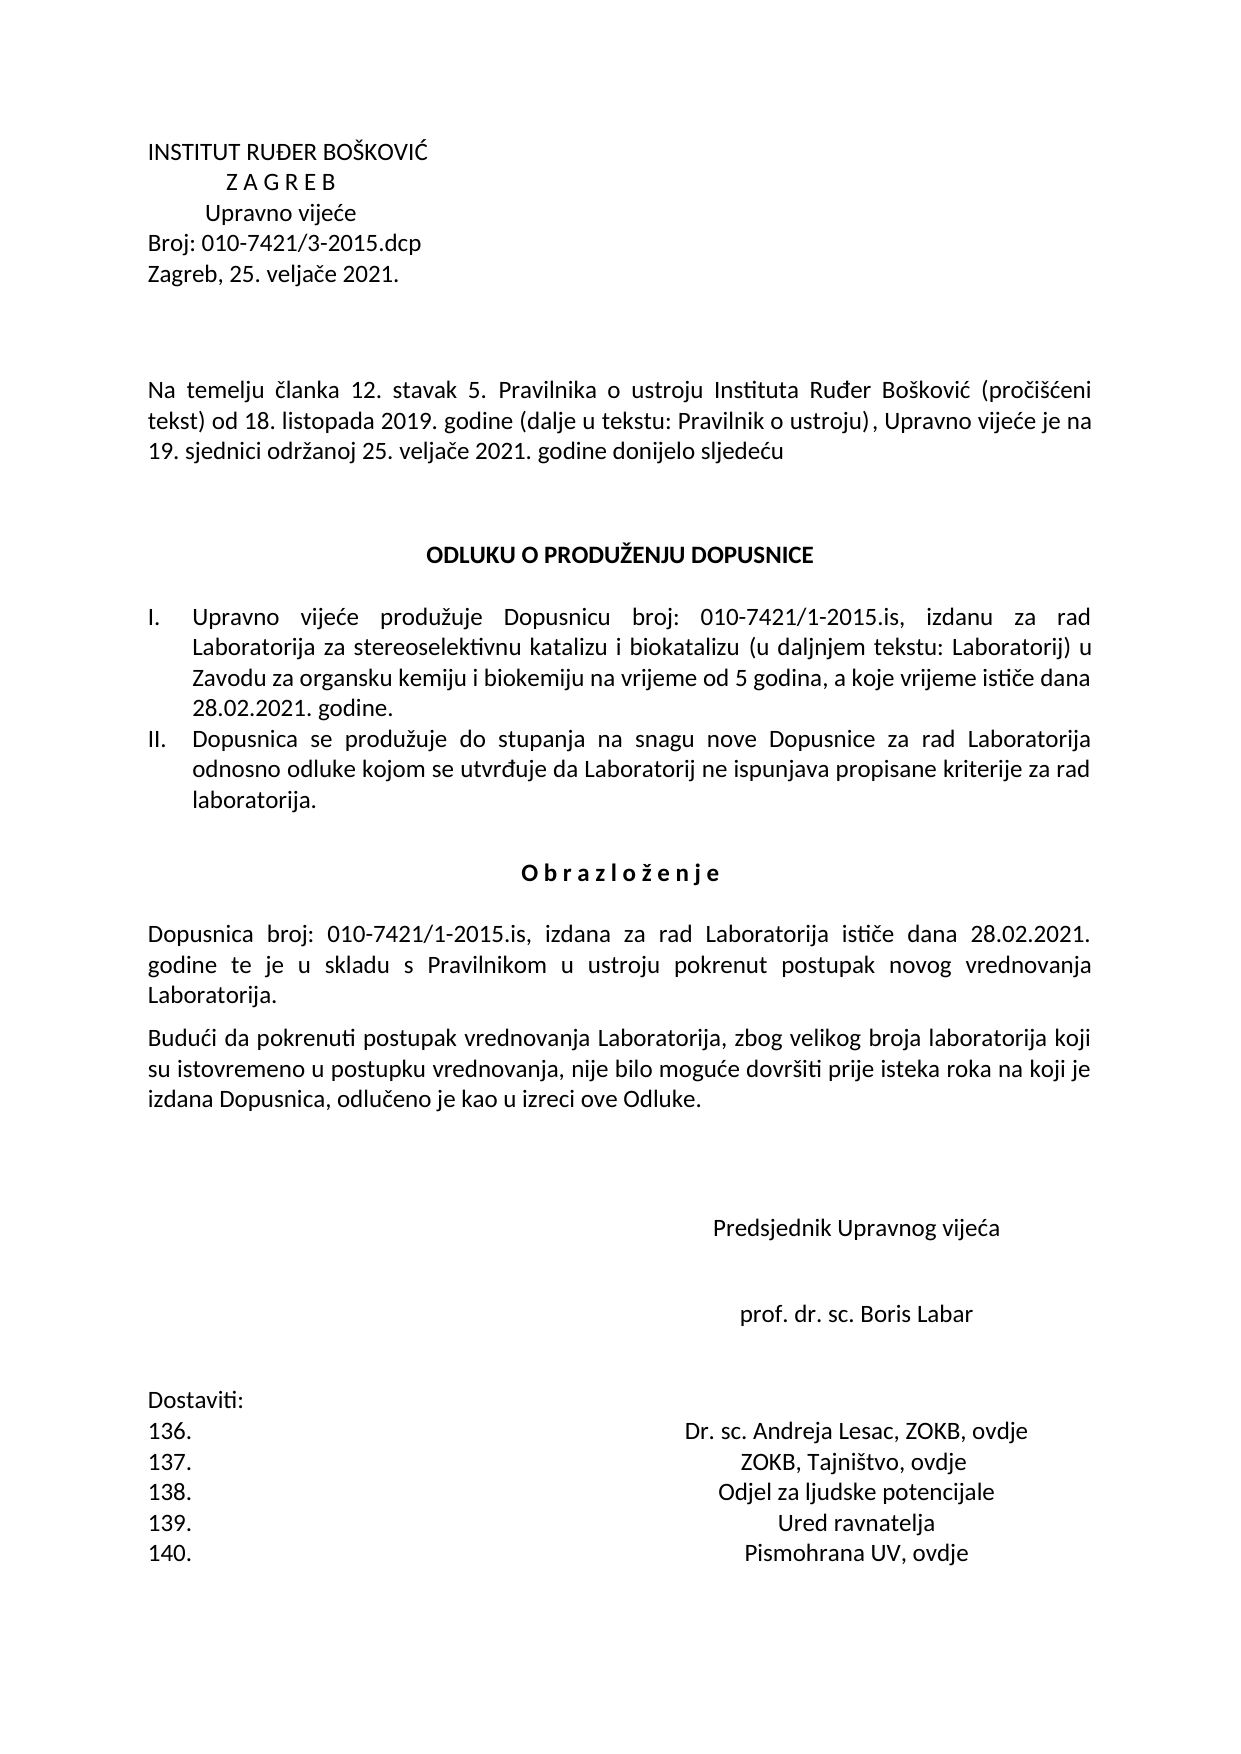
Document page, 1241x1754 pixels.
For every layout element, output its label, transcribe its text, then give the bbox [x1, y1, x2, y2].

text prof. dr. sc. Boris Labar [148, 1298, 1092, 1329]
text Zagreb, 25. veljače 2021. [148, 258, 1092, 288]
list Dopusnica se produžuje do stupanja na snagu nove Dopusnice za rad Laboratorija odnosno odluke kojom se utvrđuje da Laboratorij ne ispunjava propisane kriterije za rad laboratorija. [148, 723, 1092, 814]
text Z A G R E B [148, 166, 1092, 197]
text Dostaviti: [148, 1384, 1092, 1415]
list ZOKB, Tajništvo, ovdje [148, 1446, 1092, 1476]
text Upravno vijeće [148, 197, 1092, 227]
text Budući da pokrenuti postupak vrednovanja Laboratorija, zbog velikog broja laboratorija koji su istovremeno u postupku vrednovanja, nije bilo moguće dovršiti prije isteka roka na koji je izdana Dopusnica, odlučeno je kao u izreci ove Odluke. [148, 1022, 1092, 1114]
text O b r a z l o ž e n j e [148, 857, 1092, 888]
list Pismohrana UV, ovdje [148, 1537, 1092, 1568]
list Odjel za ljudske potencijale [148, 1476, 1092, 1507]
text Na temelju članka 12. stavak 5. Pravilnika o ustroju Instituta Ruđer Bošković (pročišćeni tekst) od 18. listopada 2019. godine (dalje u tekstu: Pravilnik o ustroju), Upravno vijeće je na 19. sjednici održanoj 25. veljače 2021. godine donijelo sljedeću [148, 374, 1092, 466]
text Broj: 010-7421/3-2015.dcp [148, 227, 1092, 258]
list Ured ravnatelja [148, 1507, 1092, 1537]
list Upravno vijeće produžuje Dopusnicu broj: 010-7421/1-2015.is, izdanu za rad Laboratorija za stereoselektivnu katalizu i biokatalizu (u daljnjem tekstu: Laboratorij) u Zavodu za organsku kemiju i biokemiju na vrijeme od 5 godina, a koje vrijeme ističe dana 28.02.2021. godine. [148, 601, 1092, 723]
text Predsjednik Upravnog vijeća [148, 1212, 1092, 1243]
text ODLUKU O PRODUŽENJU DOPUSNICE [148, 539, 1092, 570]
text INSTITUT RUĐER BOŠKOVIĆ [148, 136, 1092, 166]
list Dr. sc. Andreja Lesac, ZOKB, ovdje [148, 1415, 1092, 1446]
text Dopusnica broj: 010-7421/1-2015.is, izdana za rad Laboratorija ističe dana 28.02.2021. godine te je u skladu s Pravilnikom u ustroju pokrenut postupak novog vrednovanja Laboratorija. [148, 918, 1092, 1010]
